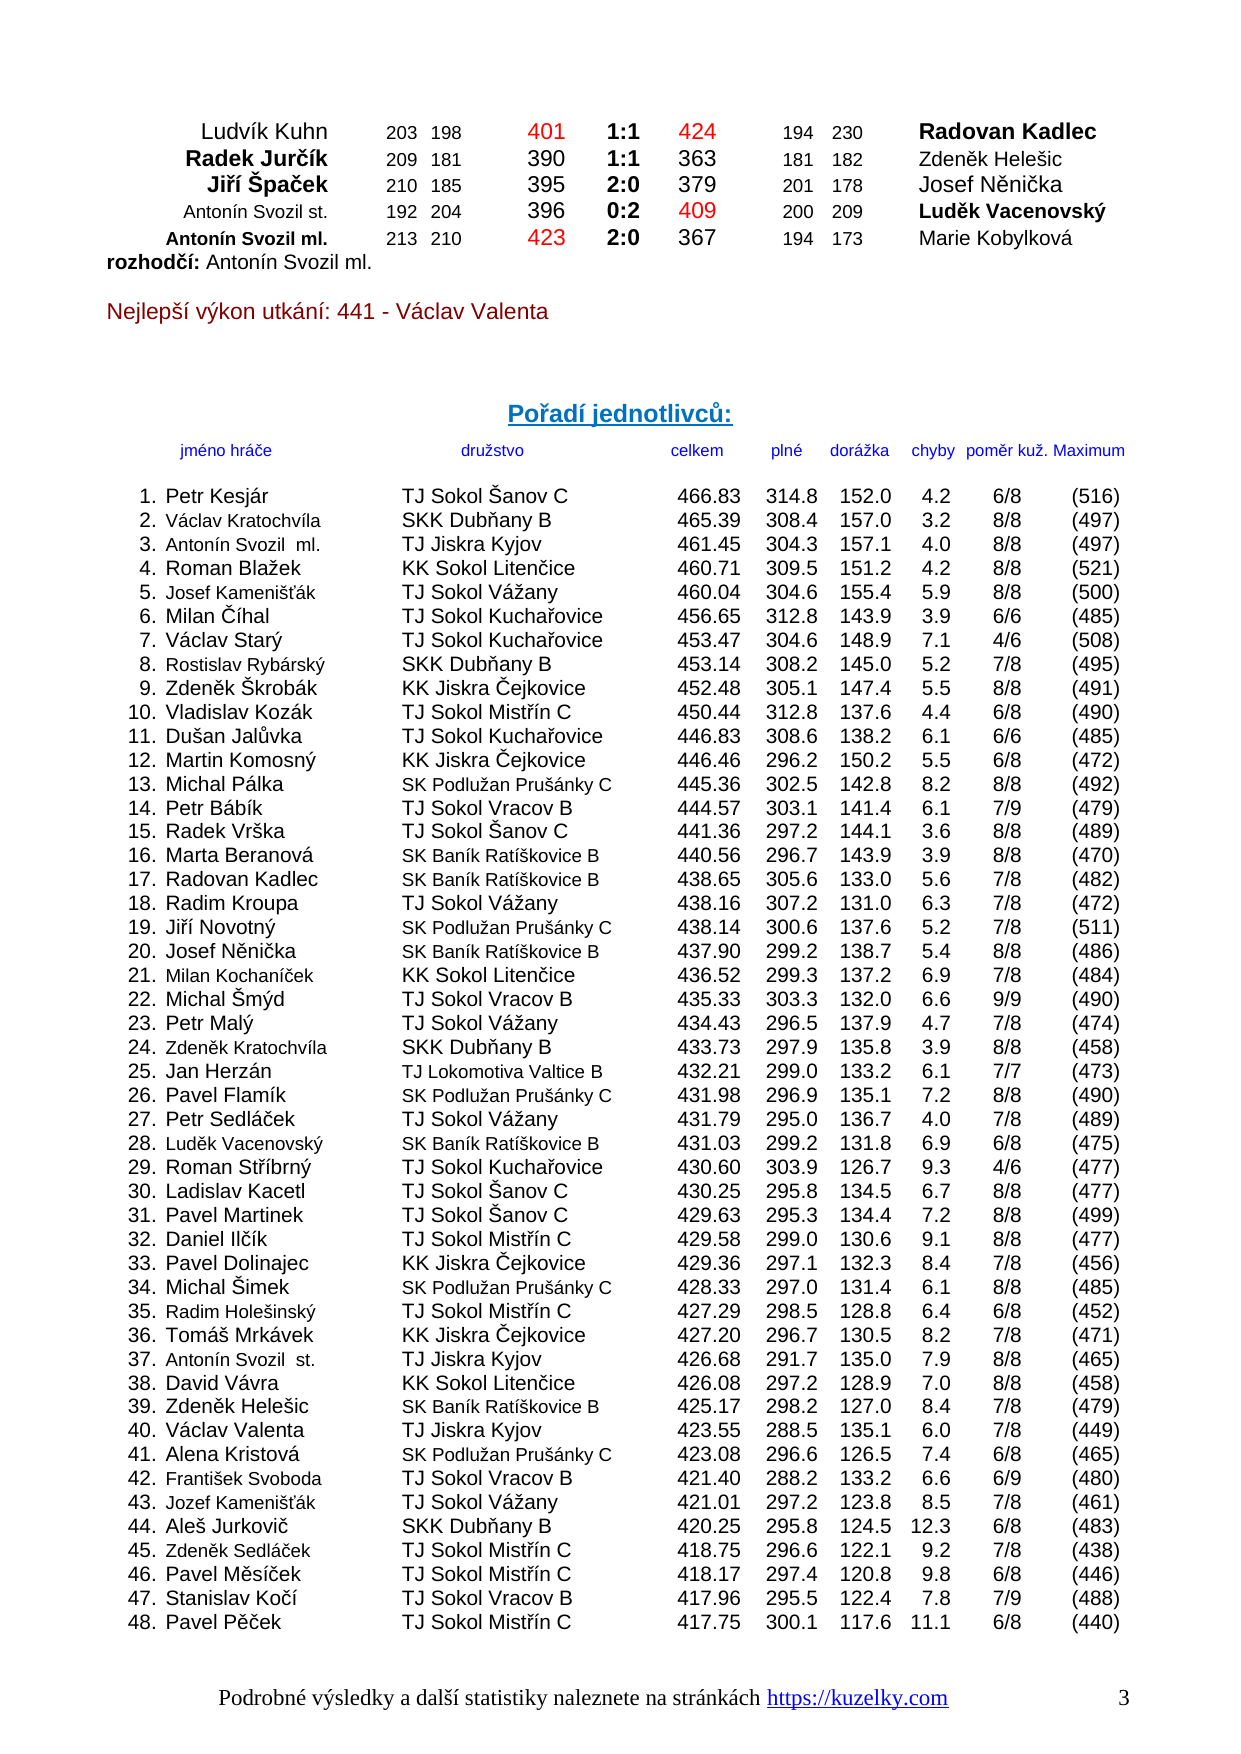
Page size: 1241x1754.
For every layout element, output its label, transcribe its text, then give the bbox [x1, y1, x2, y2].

text 44. Aleš Jurkovič SKK Dubňany B 420.25 295.8 124.5 12.3 6/8 (483) [106, 1514, 1134, 1538]
text 11. Dušan Jalůvka TJ Sokol Kuchařovice 446.83 308.6 138.2 6.1 6/6 (485) [106, 723, 1134, 747]
text 30. Ladislav Kacetl TJ Sokol Šanov C 430.25 295.8 134.5 6.7 8/8 (477) [106, 1179, 1134, 1203]
text 9. Zdeněk Škrobák KK Jiskra Čejkovice 452.48 305.1 147.4 5.5 8/8 (491) [106, 676, 1134, 699]
text 6. Milan Číhal TJ Sokol Kuchařovice 456.65 312.8 143.9 3.9 6/6 (485) [106, 604, 1134, 628]
text 40. Václav Valenta TJ Jiskra Kyjov 423.55 288.5 135.1 6.0 7/8 (449) [106, 1418, 1134, 1442]
text 3. Antonín Svozil ml. TJ Jiskra Kyjov 461.45 304.3 157.1 4.0 8/8 (497) [106, 532, 1134, 556]
text 5. Josef Kamenišťák TJ Sokol Vážany 460.04 304.6 155.4 5.9 8/8 (500) [106, 580, 1134, 604]
text 42. František Svoboda TJ Sokol Vracov B 421.40 288.2 133.2 6.6 6/9 (480) [106, 1466, 1134, 1490]
text 8. Rostislav Rybárský SKK Dubňany B 453.14 308.2 145.0 5.2 7/8 (495) [106, 652, 1134, 676]
text 28. Luděk Vacenovský SK Baník Ratíškovice B 431.03 299.2 131.8 6.9 6/8 (475) [106, 1131, 1134, 1155]
text 25. Jan Herzán TJ Lokomotiva Valtice B 432.21 299.0 133.2 6.1 7/7 (473) [106, 1059, 1134, 1083]
text 37. Antonín Svozil st. TJ Jiskra Kyjov 426.68 291.7 135.0 7.9 8/8 (465) [106, 1346, 1134, 1370]
text 36. Tomáš Mrkávek KK Jiskra Čejkovice 427.20 296.7 130.5 8.2 7/8 (471) [106, 1322, 1134, 1346]
text 20. Josef Něnička SK Baník Ratíškovice B 437.90 299.2 138.7 5.4 8/8 (486) [106, 939, 1134, 963]
text 7. Václav Starý TJ Sokol Kuchařovice 453.47 304.6 148.9 7.1 4/6 (508) [106, 628, 1134, 652]
text 24. Zdeněk Kratochvíla SKK Dubňany B 433.73 297.9 135.8 3.9 8/8 (458) [106, 1035, 1134, 1059]
text 1. Petr Kesjár TJ Sokol Šanov C 466.83 314.8 152.0 4.2 6/8 (516) [106, 484, 1134, 508]
text 31. Pavel Martinek TJ Sokol Šanov C 429.63 295.3 134.4 7.2 8/8 (499) [106, 1203, 1134, 1227]
text 41. Alena Kristová SK Podlužan Prušánky C 423.08 296.6 126.5 7.4 6/8 (465) [106, 1442, 1134, 1466]
text 39. Zdeněk Helešic SK Baník Ratíškovice B 425.17 298.2 127.0 8.4 7/8 (479) [106, 1394, 1134, 1418]
text 10. Vladislav Kozák TJ Sokol Mistřín C 450.44 312.8 137.6 4.4 6/8 (490) [106, 699, 1134, 723]
text 17. Radovan Kadlec SK Baník Ratíškovice B 438.65 305.6 133.0 5.6 7/8 (482) [106, 867, 1134, 891]
text rozhodčí: Antonín Svozil ml. [106, 250, 1134, 274]
text 32. Daniel Ilčík TJ Sokol Mistřín C 429.58 299.0 130.6 9.1 8/8 (477) [106, 1227, 1134, 1251]
text 29. Roman Stříbrný TJ Sokol Kuchařovice 430.60 303.9 126.7 9.3 4/6 (477) [106, 1155, 1134, 1179]
text 21. Milan Kochaníček KK Sokol Litenčice 436.52 299.3 137.2 6.9 7/8 (484) [106, 963, 1134, 987]
text 45. Zdeněk Sedláček TJ Sokol Mistřín C 418.75 296.6 122.1 9.2 7/8 (438) [106, 1538, 1134, 1562]
text 23. Petr Malý TJ Sokol Vážany 434.43 296.5 137.9 4.7 7/8 (474) [106, 1011, 1134, 1035]
text 14. Petr Bábík TJ Sokol Vracov B 444.57 303.1 141.4 6.1 7/9 (479) [106, 795, 1134, 819]
text 15. Radek Vrška TJ Sokol Šanov C 441.36 297.2 144.1 3.6 8/8 (489) [106, 819, 1134, 843]
text 35. Radim Holešinský TJ Sokol Mistřín C 427.29 298.5 128.8 6.4 6/8 (452) [106, 1298, 1134, 1322]
text Jiří Špaček 210 185 395 2:0 379 201 178 Josef Něnička [106, 171, 1134, 197]
text 34. Michal Šimek SK Podlužan Prušánky C 428.33 297.0 131.4 6.1 8/8 (485) [106, 1274, 1134, 1298]
text 16. Marta Beranová SK Baník Ratíškovice B 440.56 296.7 143.9 3.9 8/8 (470) [106, 843, 1134, 867]
text 12. Martin Komosný KK Jiskra Čejkovice 446.46 296.2 150.2 5.5 6/8 (472) [106, 747, 1134, 771]
text 4. Roman Blažek KK Sokol Litenčice 460.71 309.5 151.2 4.2 8/8 (521) [106, 556, 1134, 580]
text Antonín Svozil st. 192 204 396 0:2 409 200 209 Luděk Vacenovský [106, 197, 1134, 223]
text 2. Václav Kratochvíla SKK Dubňany B 465.39 308.4 157.0 3.2 8/8 (497) [106, 508, 1134, 532]
text 46. Pavel Měsíček TJ Sokol Mistřín C 418.17 297.4 120.8 9.8 6/8 (446) [106, 1562, 1134, 1586]
text 19. Jiří Novotný SK Podlužan Prušánky C 438.14 300.6 137.6 5.2 7/8 (511) [106, 915, 1134, 939]
text Pořadí jednotlivců: [94, 399, 1145, 428]
text Radek Jurčík 209 181 390 1:1 363 181 182 Zdeněk Helešic [106, 144, 1134, 171]
text 43. Jozef Kamenišťák TJ Sokol Vážany 421.01 297.2 123.8 8.5 7/8 (461) [106, 1490, 1134, 1514]
text Ludvík Kuhn 203 198 401 1:1 424 194 230 Radovan Kadlec [106, 118, 1134, 144]
text 22. Michal Šmýd TJ Sokol Vracov B 435.33 303.3 132.0 6.6 9/9 (490) [106, 987, 1134, 1011]
text 48. Pavel Pěček TJ Sokol Mistřín C 417.75 300.1 117.6 11.1 6/8 (440) [106, 1610, 1134, 1634]
text Antonín Svozil ml. 213 210 423 2:0 367 194 173 Marie Kobylková [106, 223, 1134, 250]
text 26. Pavel Flamík SK Podlužan Prušánky C 431.98 296.9 135.1 7.2 8/8 (490) [106, 1083, 1134, 1107]
text 33. Pavel Dolinajec KK Jiskra Čejkovice 429.36 297.1 132.3 8.4 7/8 (456) [106, 1251, 1134, 1274]
text 18. Radim Kroupa TJ Sokol Vážany 438.16 307.2 131.0 6.3 7/8 (472) [106, 891, 1134, 915]
text jméno hráče družstvo celkem plné dorážka chyby poměr kuž. Maximum [106, 441, 1134, 460]
text 47. Stanislav Kočí TJ Sokol Vracov B 417.96 295.5 122.4 7.8 7/9 (488) [106, 1586, 1134, 1610]
text Nejlepší výkon utkání: 441 - Václav Valenta [106, 298, 1134, 324]
text 38. David Vávra KK Sokol Litenčice 426.08 297.2 128.9 7.0 8/8 (458) [106, 1370, 1134, 1394]
text 13. Michal Pálka SK Podlužan Prušánky C 445.36 302.5 142.8 8.2 8/8 (492) [106, 771, 1134, 795]
text 27. Petr Sedláček TJ Sokol Vážany 431.79 295.0 136.7 4.0 7/8 (489) [106, 1107, 1134, 1131]
